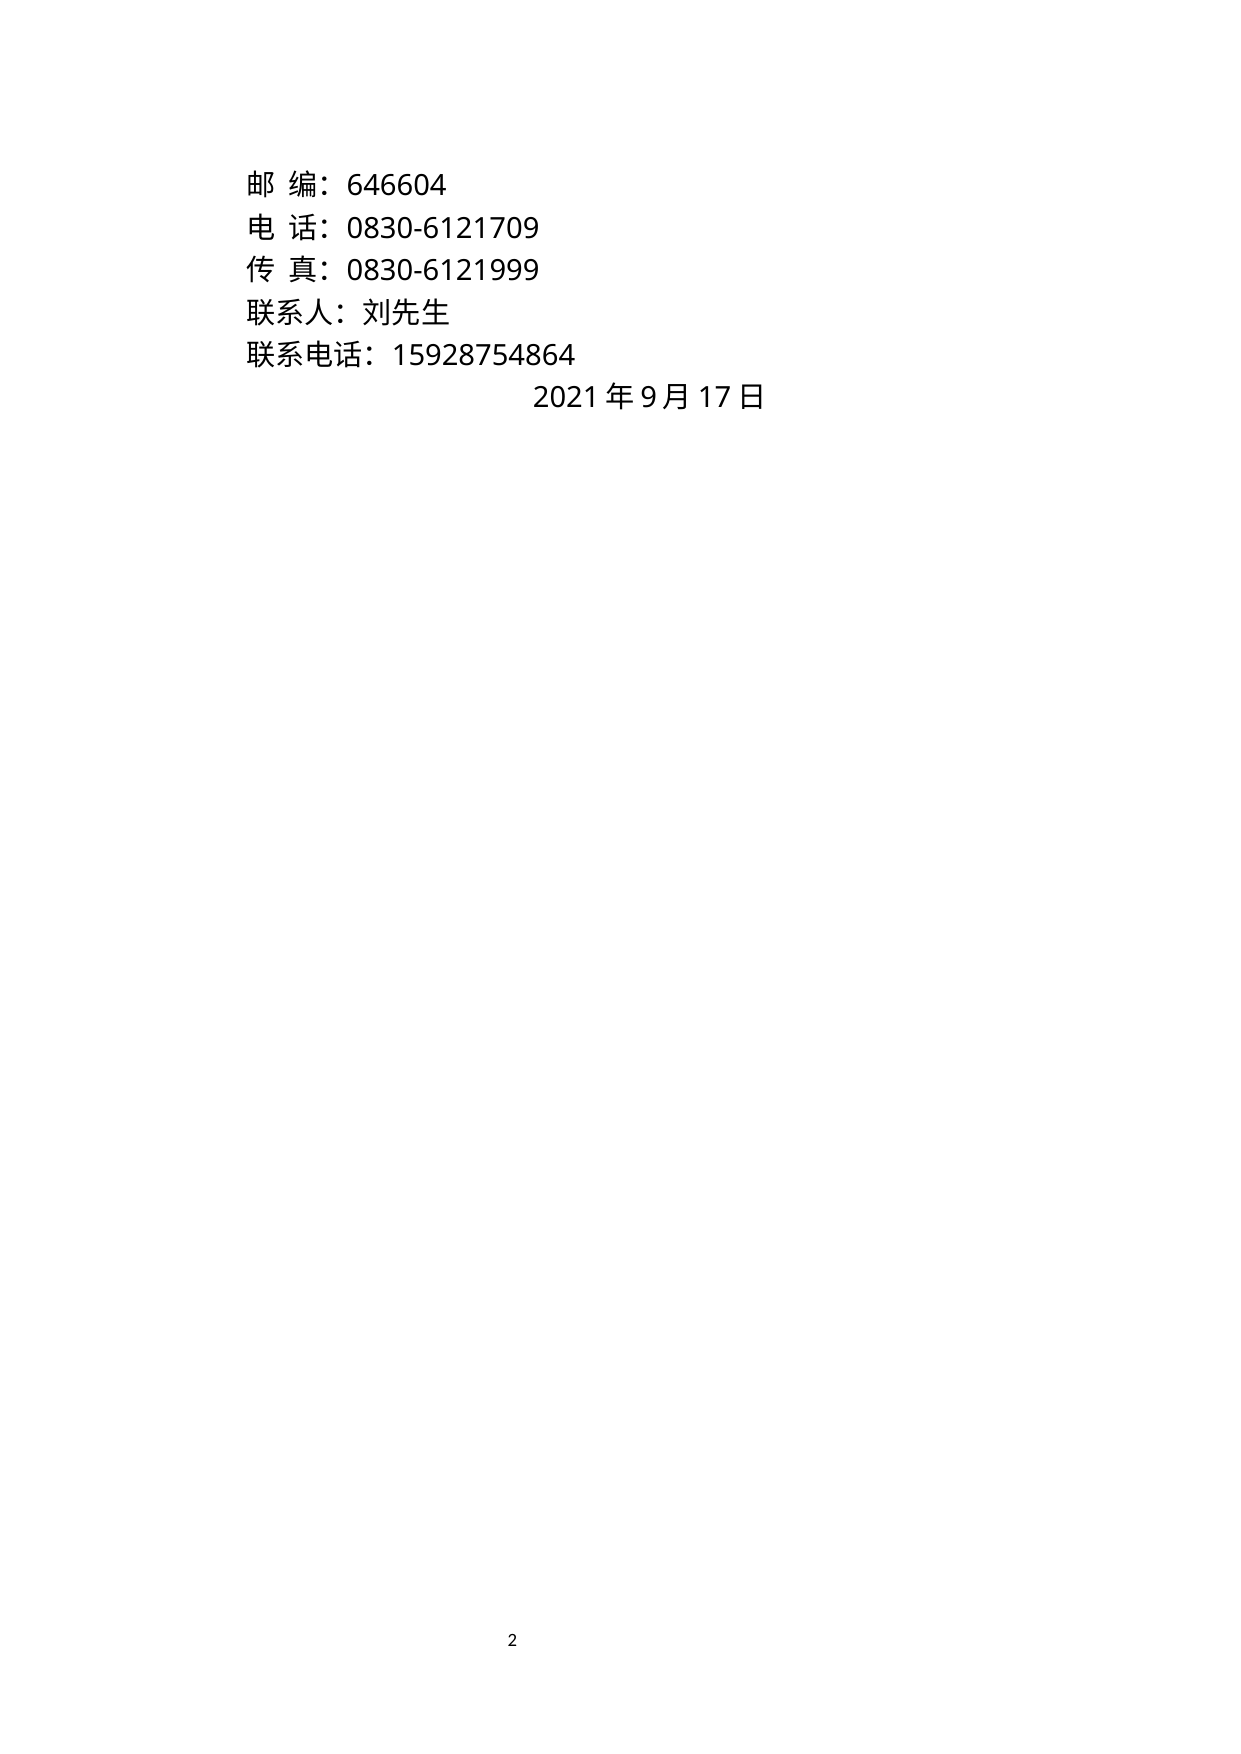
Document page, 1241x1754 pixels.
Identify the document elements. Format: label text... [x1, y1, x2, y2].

text 联系人：刘先生 [187, 289, 1053, 331]
text 传 真：0830-6121999 [187, 247, 1053, 289]
text 电 话：0830-6121709 [187, 204, 1053, 247]
text 2021年9月17日 [187, 374, 1053, 416]
text 邮 编：646604 [187, 162, 1053, 204]
text 联系电话：15928754864 [187, 331, 1053, 374]
